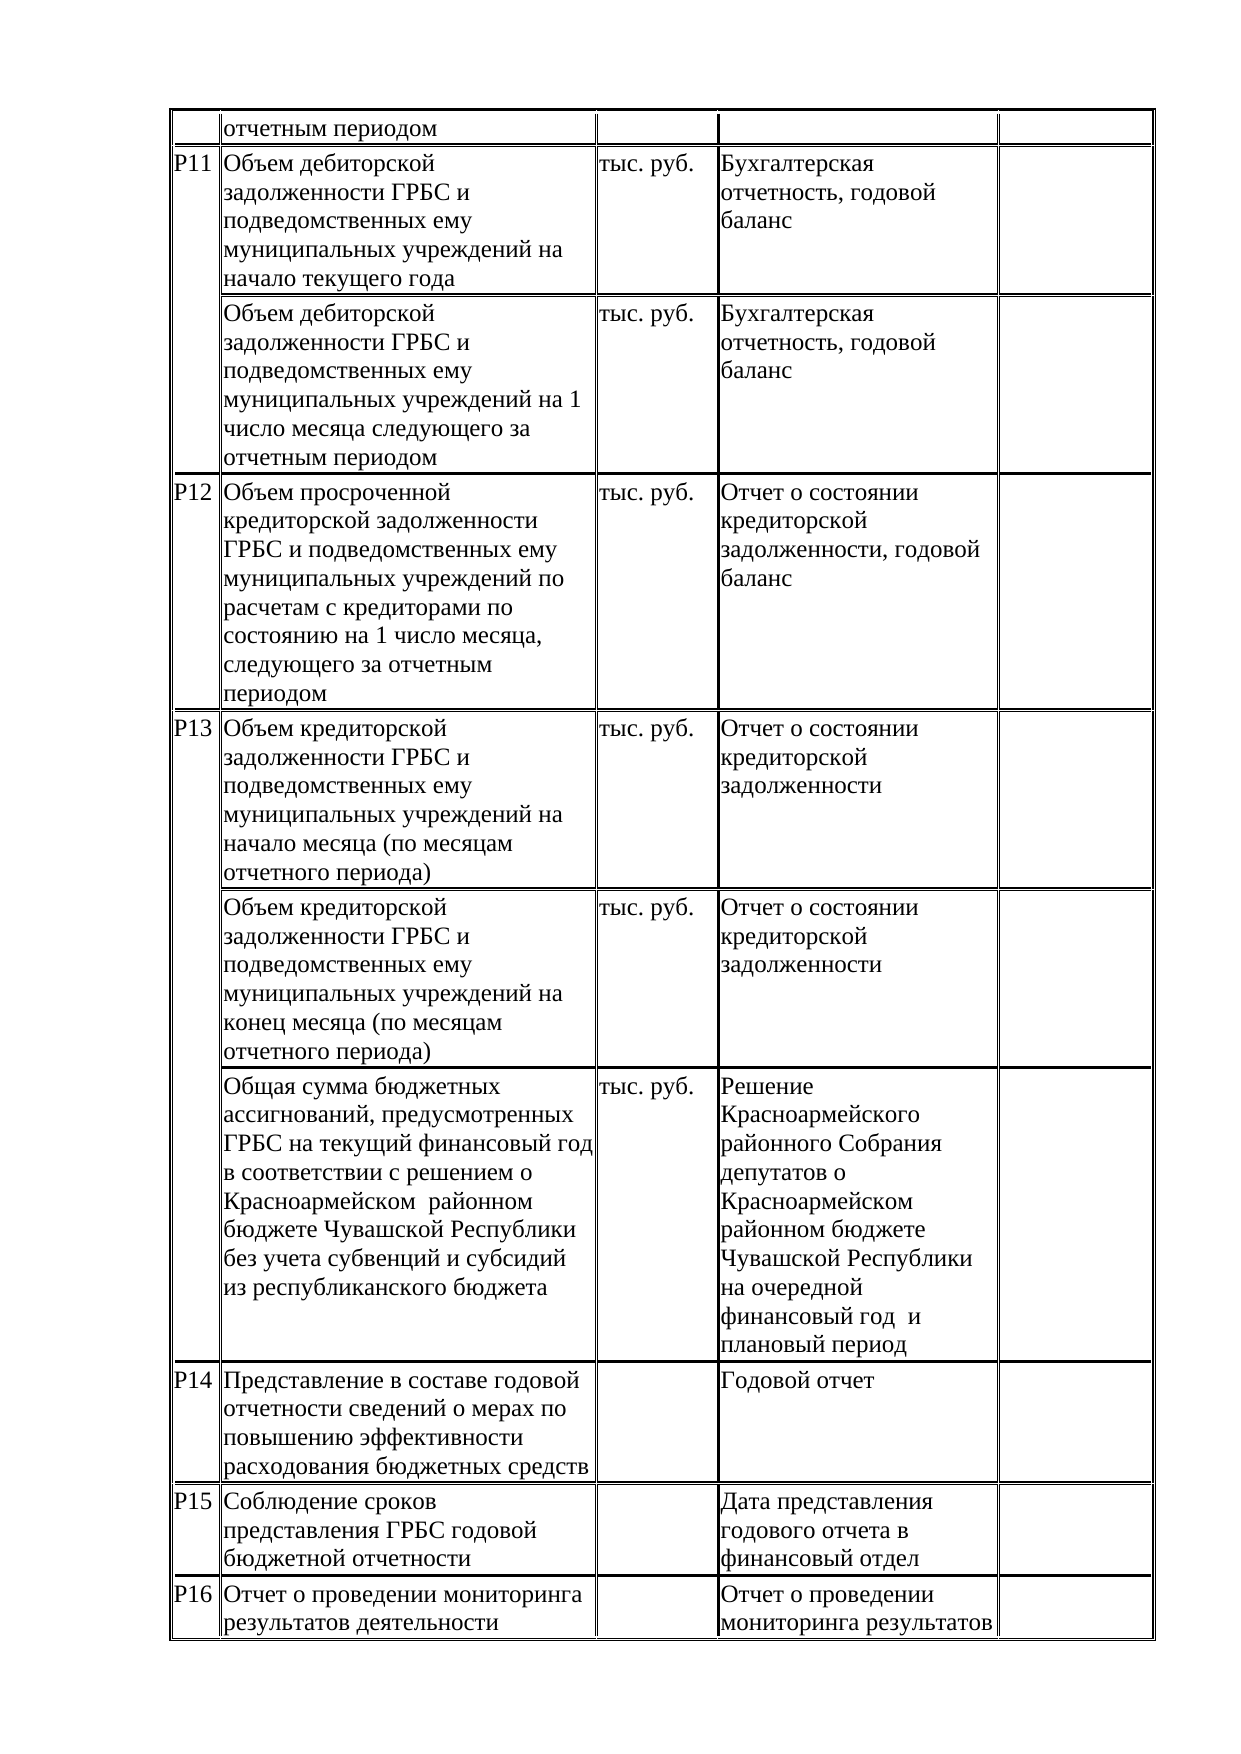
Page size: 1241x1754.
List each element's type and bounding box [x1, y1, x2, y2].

table_header [165, 106, 1159, 1642]
